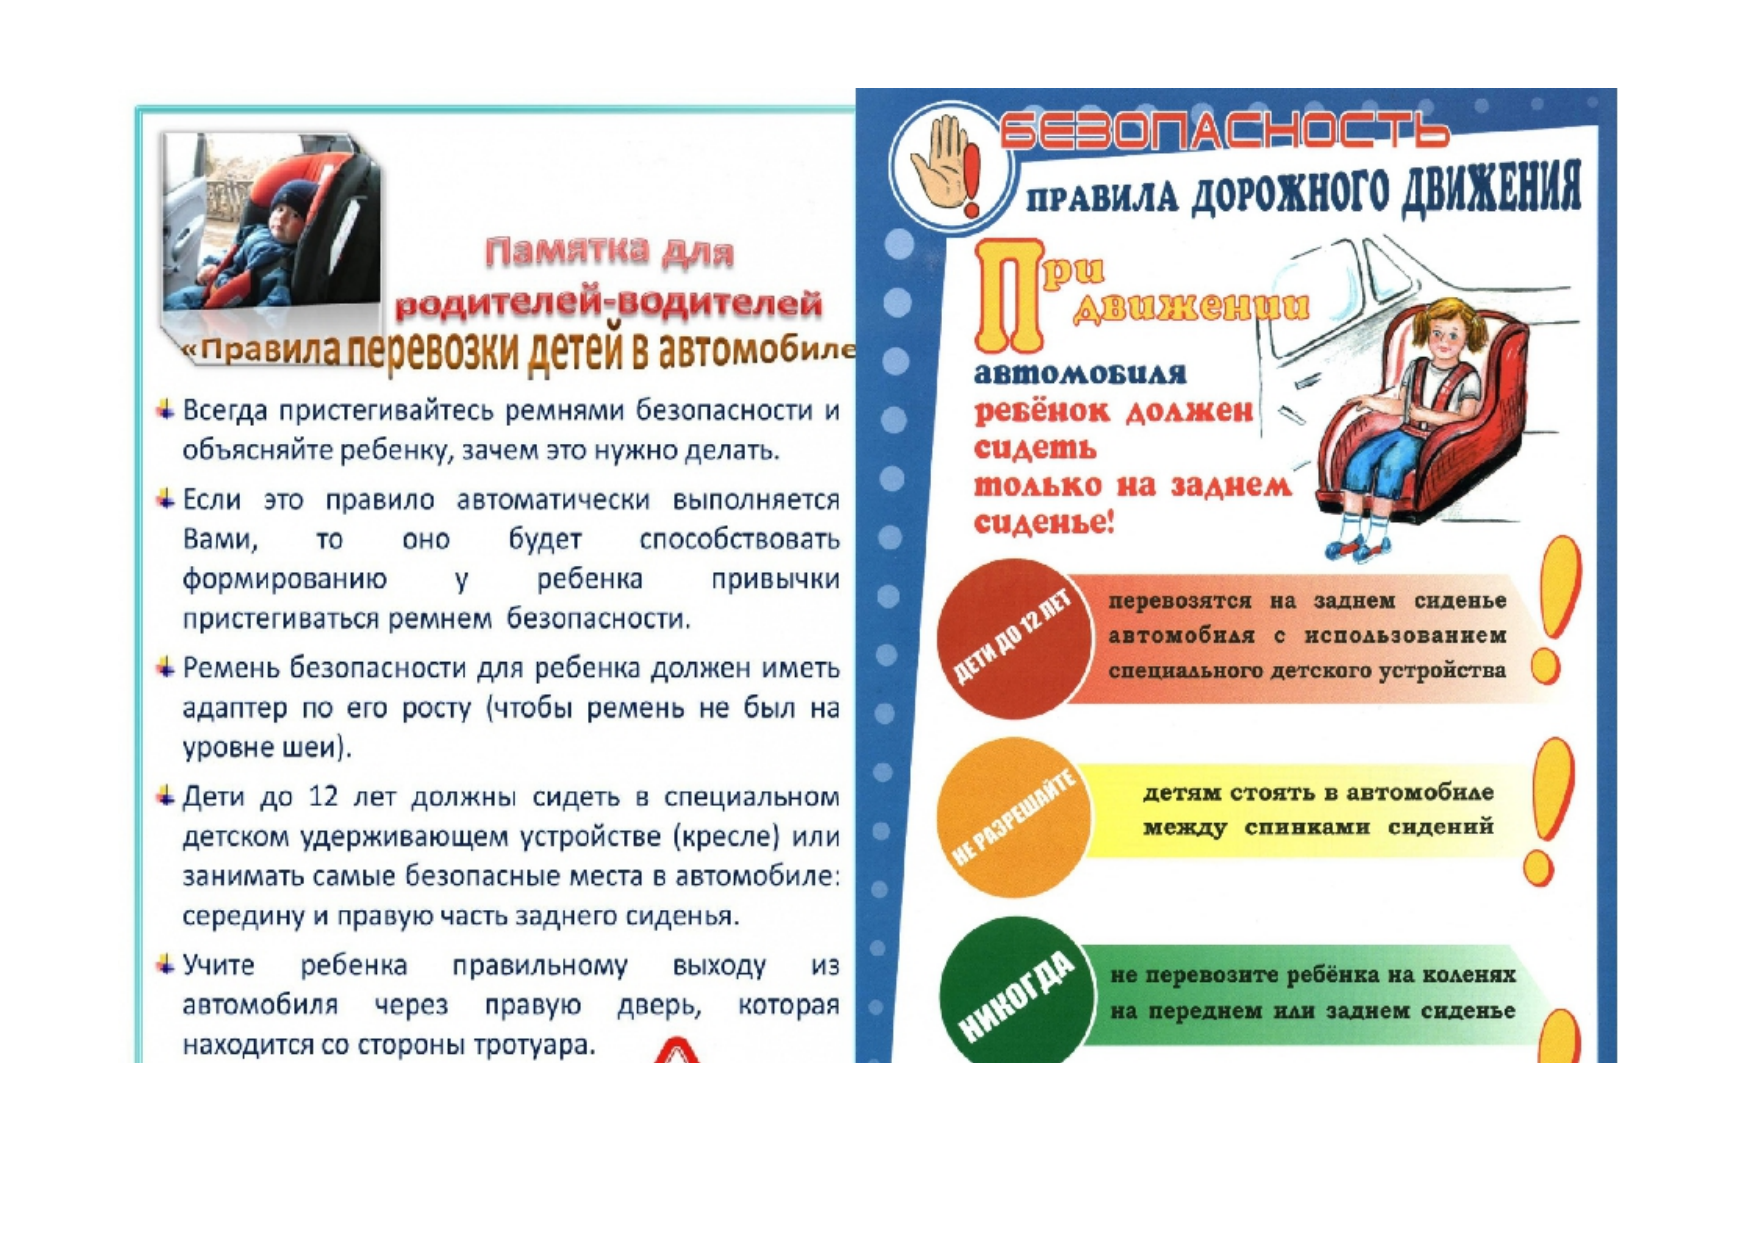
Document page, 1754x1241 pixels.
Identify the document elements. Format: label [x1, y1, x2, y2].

picture [118, 88, 1619, 1063]
